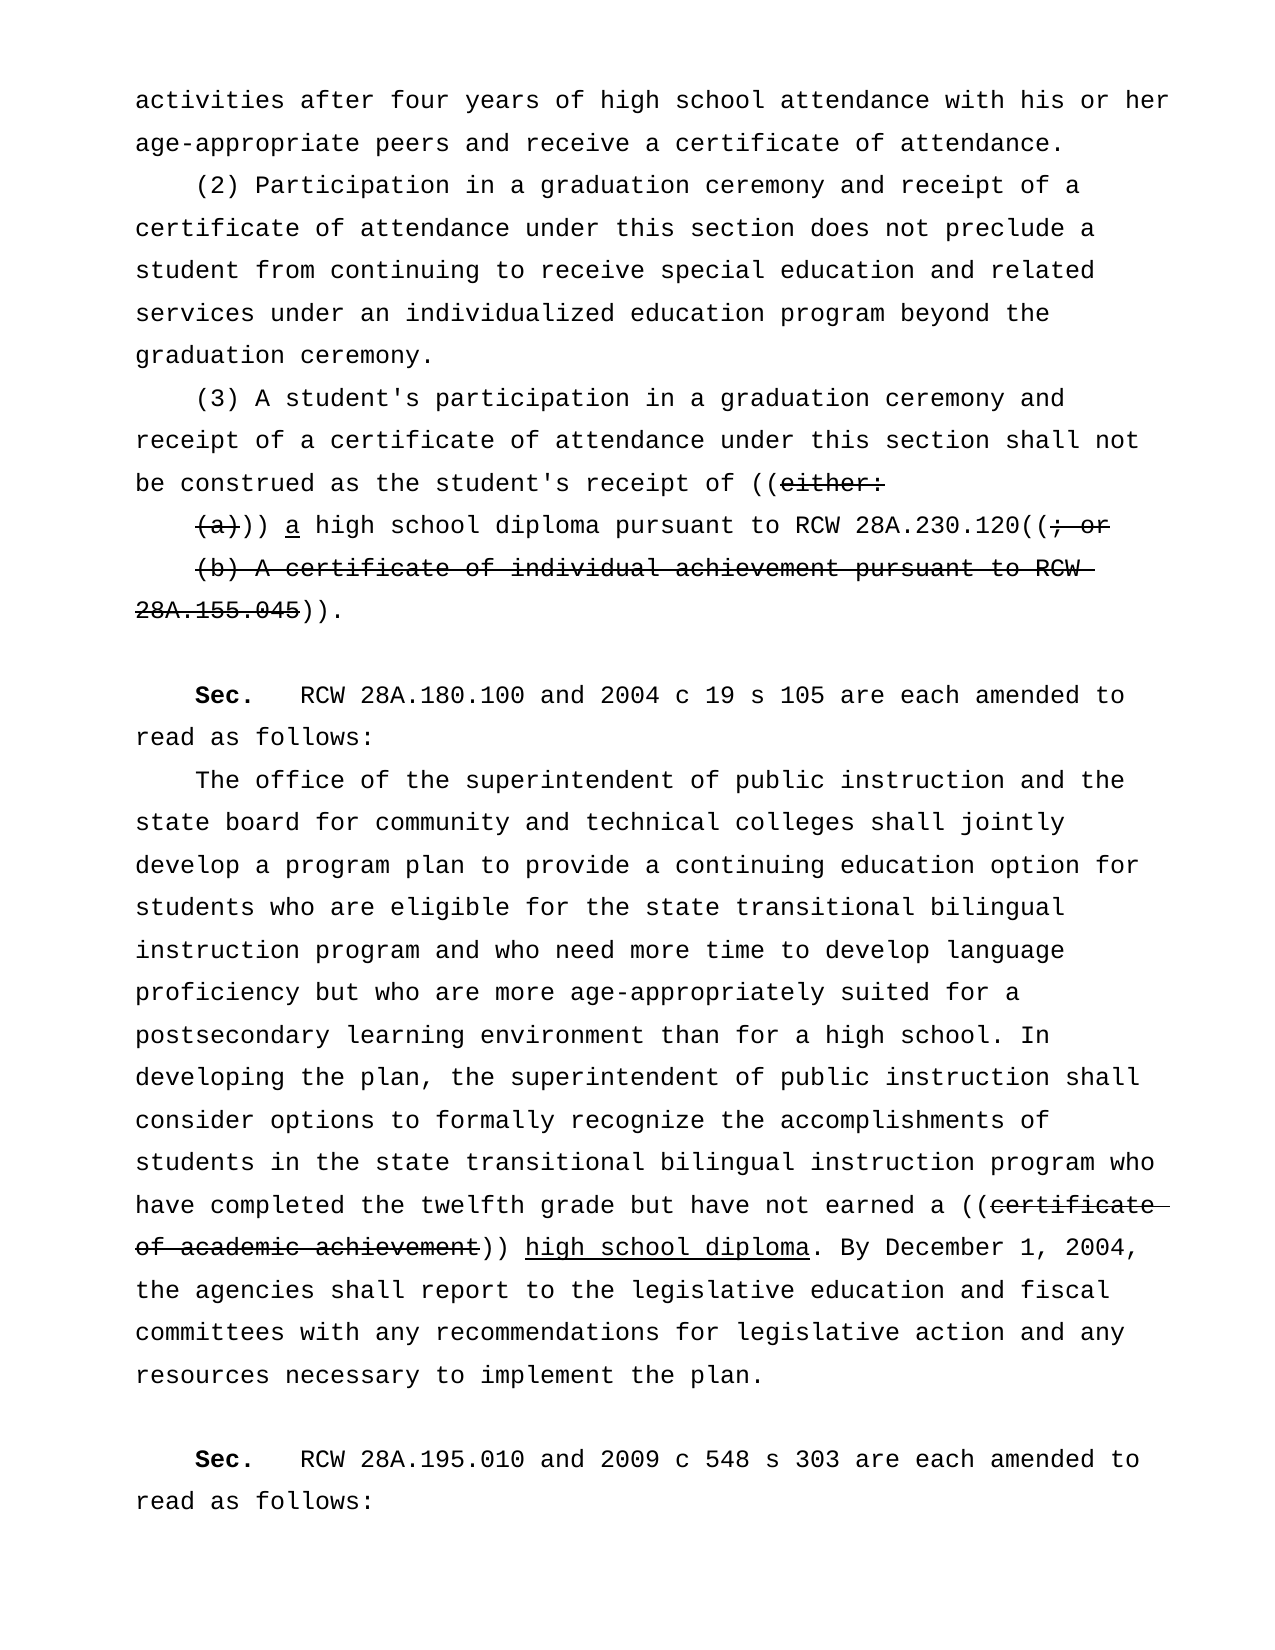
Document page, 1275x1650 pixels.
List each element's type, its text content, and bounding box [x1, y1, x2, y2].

text The office of the superintendent of public instruction and the state board for community and technical colleges shall jointly develop a program plan to provide a continuing education option for students who are eligible for the state transitional bilingual instruction program and who need more time to develop language proficiency but who are more age-appropriately suited for a postsecondary learning environment than for a high school. In developing the plan, the superintendent of public instruction shall consider options to formally recognize the accomplishments of students in the state transitional bilingual instruction program who have completed the twelfth grade but have not earned a ((certificate of academic achievement)) high school diploma. By December 1, 2004, the agencies shall report to the legislative education and fiscal committees with any recommendations for legislative action and any resources necessary to implement the plan. [135, 754, 1170, 1392]
text (a))) a high school diploma pursuant to RCW 28A.230.120((; or [135, 500, 1170, 542]
text (3) A student's participation in a graduation ceremony and receipt of a certificate of attendance under this section shall not be construed as the student's receipt of ((either: [135, 372, 1170, 500]
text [135, 75, 1170, 160]
text (b) A certificate of individual achievement pursuant to RCW 28A.155.045)). [135, 542, 1170, 627]
text (2) Participation in a graduation ceremony and receipt of a certificate of attendance under this section does not preclude a student from continuing to receive special education and related services under an individualized education program beyond the graduation ceremony. [135, 160, 1170, 372]
text Sec. RCW 28A.195.010 and 2009 c 548 s 303 are each amended to read as follows: [135, 1433, 1170, 1518]
text Sec. RCW 28A.180.100 and 2004 c 19 s 105 are each amended to read as follows: [135, 669, 1170, 754]
